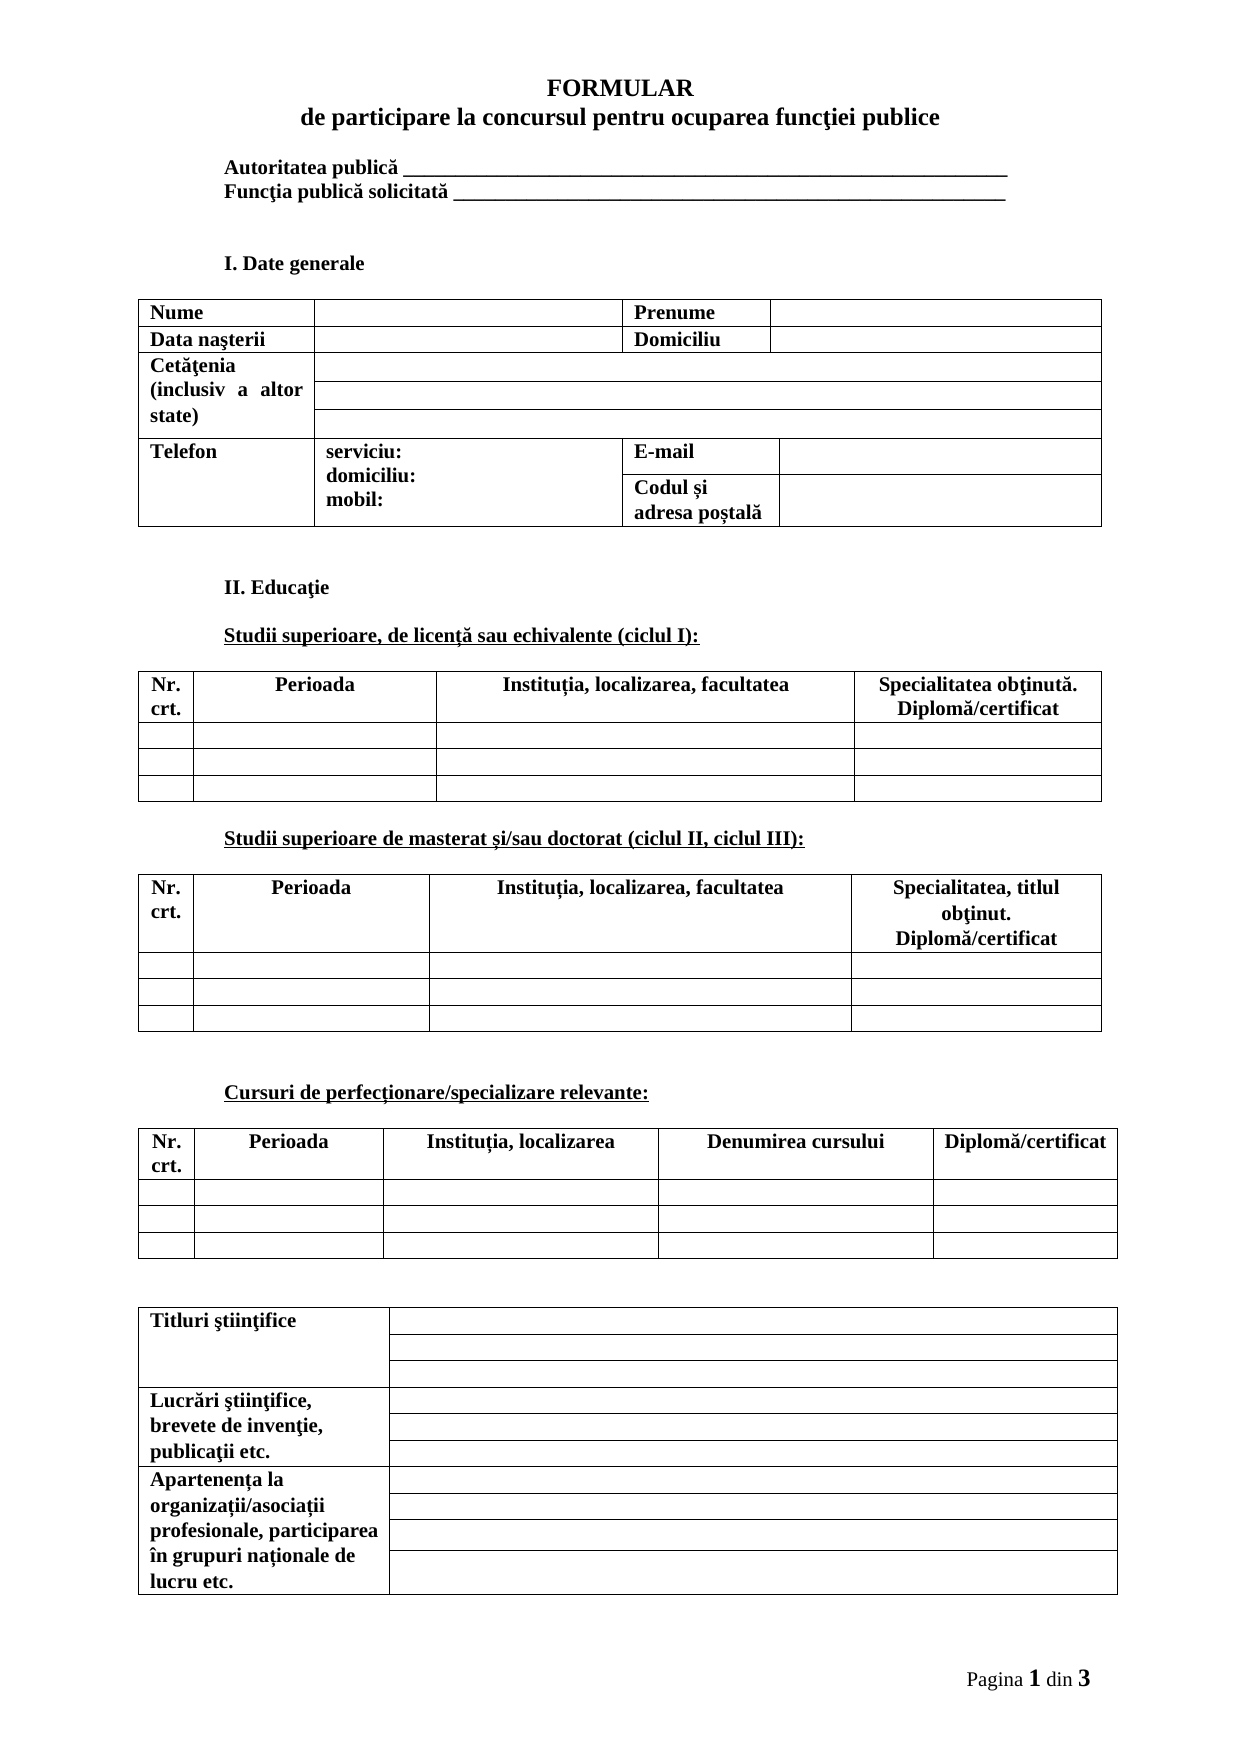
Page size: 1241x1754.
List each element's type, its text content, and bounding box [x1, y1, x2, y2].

table_cell [139, 1233, 194, 1258]
table_cell [139, 776, 193, 801]
text Studii superioare de masterat și/sau doctorat (ciclul II, ciclul III): [150, 826, 1090, 850]
table_header Perioada [194, 875, 429, 952]
table_header Nr. crt. [139, 672, 193, 722]
table_cell [315, 410, 1101, 438]
table_cell [855, 749, 1101, 774]
table_cell [437, 723, 854, 748]
table_cell [430, 953, 851, 978]
table_cell [194, 776, 436, 801]
table_cell [315, 353, 1101, 381]
table_cell [384, 1206, 658, 1232]
table_cell [390, 1414, 1117, 1439]
table_cell [194, 953, 429, 978]
table_header Perioada [194, 672, 436, 722]
table_cell [659, 1206, 933, 1232]
text I. Date generale [224, 251, 1090, 275]
table_cell [195, 1233, 383, 1258]
table_cell [390, 1551, 1117, 1594]
table_cell [780, 475, 1101, 526]
table_header [771, 300, 1101, 326]
table_cell [315, 382, 1101, 409]
table_cell [437, 776, 854, 801]
table_header Instituția, localizarea [384, 1129, 658, 1179]
table_cell Lucrări ştiinţifice, brevete de invenţie, publicaţii etc. [139, 1388, 389, 1466]
table_header [315, 300, 622, 326]
text FORMULAR [150, 73, 1090, 102]
table_header Prenume [623, 300, 770, 326]
table_cell [139, 723, 193, 748]
table_header Instituția, localizarea, facultatea [437, 672, 854, 722]
table_cell [390, 1520, 1117, 1550]
text Studii superioare, de licență sau echivalente (ciclul I): [150, 623, 1090, 647]
text de participare la concursul pentru ocuparea funcţiei publice [150, 102, 1090, 131]
table_header Denumirea cursului [659, 1129, 933, 1179]
table_cell serviciu: domiciliu: mobil: [315, 439, 622, 526]
table_cell [852, 979, 1101, 1004]
table_cell Cetăţenia (inclusiv a altor state) [139, 353, 314, 438]
table_cell [430, 1006, 851, 1031]
table_cell [780, 439, 1101, 474]
table_cell [139, 1206, 194, 1232]
table_cell [390, 1467, 1117, 1492]
table_header Perioada [195, 1129, 383, 1179]
table_cell Apartenența la organizații/asociații profesionale, participarea în grupuri naționale de lucru etc. [139, 1467, 389, 1594]
table_cell Telefon [139, 439, 314, 526]
table_cell [771, 327, 1101, 352]
table_cell [384, 1180, 658, 1205]
table_cell [139, 1180, 194, 1205]
table_cell E-mail [623, 439, 779, 474]
table_cell [852, 1006, 1101, 1031]
table_cell Codul și adresa poștală [623, 475, 779, 526]
table_cell [390, 1441, 1117, 1466]
table_cell [852, 953, 1101, 978]
table_cell [390, 1494, 1117, 1519]
table_cell [934, 1206, 1117, 1232]
table_cell [855, 723, 1101, 748]
table_cell [194, 723, 436, 748]
table_header Nr. crt. [139, 875, 193, 952]
text Funcţia publică solicitată _____________________________________________________ [150, 179, 1090, 203]
table_cell [390, 1335, 1117, 1360]
table_cell [139, 979, 193, 1004]
table_cell [139, 1006, 193, 1031]
table_cell [430, 979, 851, 1004]
table_cell [855, 776, 1101, 801]
table_cell [139, 953, 193, 978]
text Autoritatea publică __________________________________________________________ [150, 155, 1090, 179]
table_cell [659, 1233, 933, 1258]
table_cell [437, 749, 854, 774]
table_header Nume [139, 300, 314, 326]
table_cell [315, 327, 622, 352]
text Cursuri de perfecționare/specializare relevante: [150, 1080, 1090, 1104]
table_cell [390, 1388, 1117, 1413]
table_header Diplomă/certificat [934, 1129, 1117, 1179]
table_cell [390, 1361, 1117, 1387]
table_cell [384, 1233, 658, 1258]
table_header Specialitatea, titlul obţinut. Diplomă/certificat [852, 875, 1101, 952]
table_header Specialitatea obţinută. Diplomă/certificat [855, 672, 1101, 722]
table_header Instituția, localizarea, facultatea [430, 875, 851, 952]
table_cell [195, 1206, 383, 1232]
table_cell [195, 1180, 383, 1205]
table_header Titluri ştiinţifice [139, 1308, 389, 1387]
table_cell [194, 1006, 429, 1031]
table_cell [194, 749, 436, 774]
table_header [390, 1308, 1117, 1334]
table_cell [934, 1180, 1117, 1205]
table_cell [934, 1233, 1117, 1258]
table_cell Domiciliu [623, 327, 770, 352]
table_cell [659, 1180, 933, 1205]
table_cell [139, 749, 193, 774]
table_header Nr. crt. [139, 1129, 194, 1179]
text II. Educaţie [150, 575, 1090, 599]
table_cell [194, 979, 429, 1004]
table_cell Data naşterii [139, 327, 314, 352]
